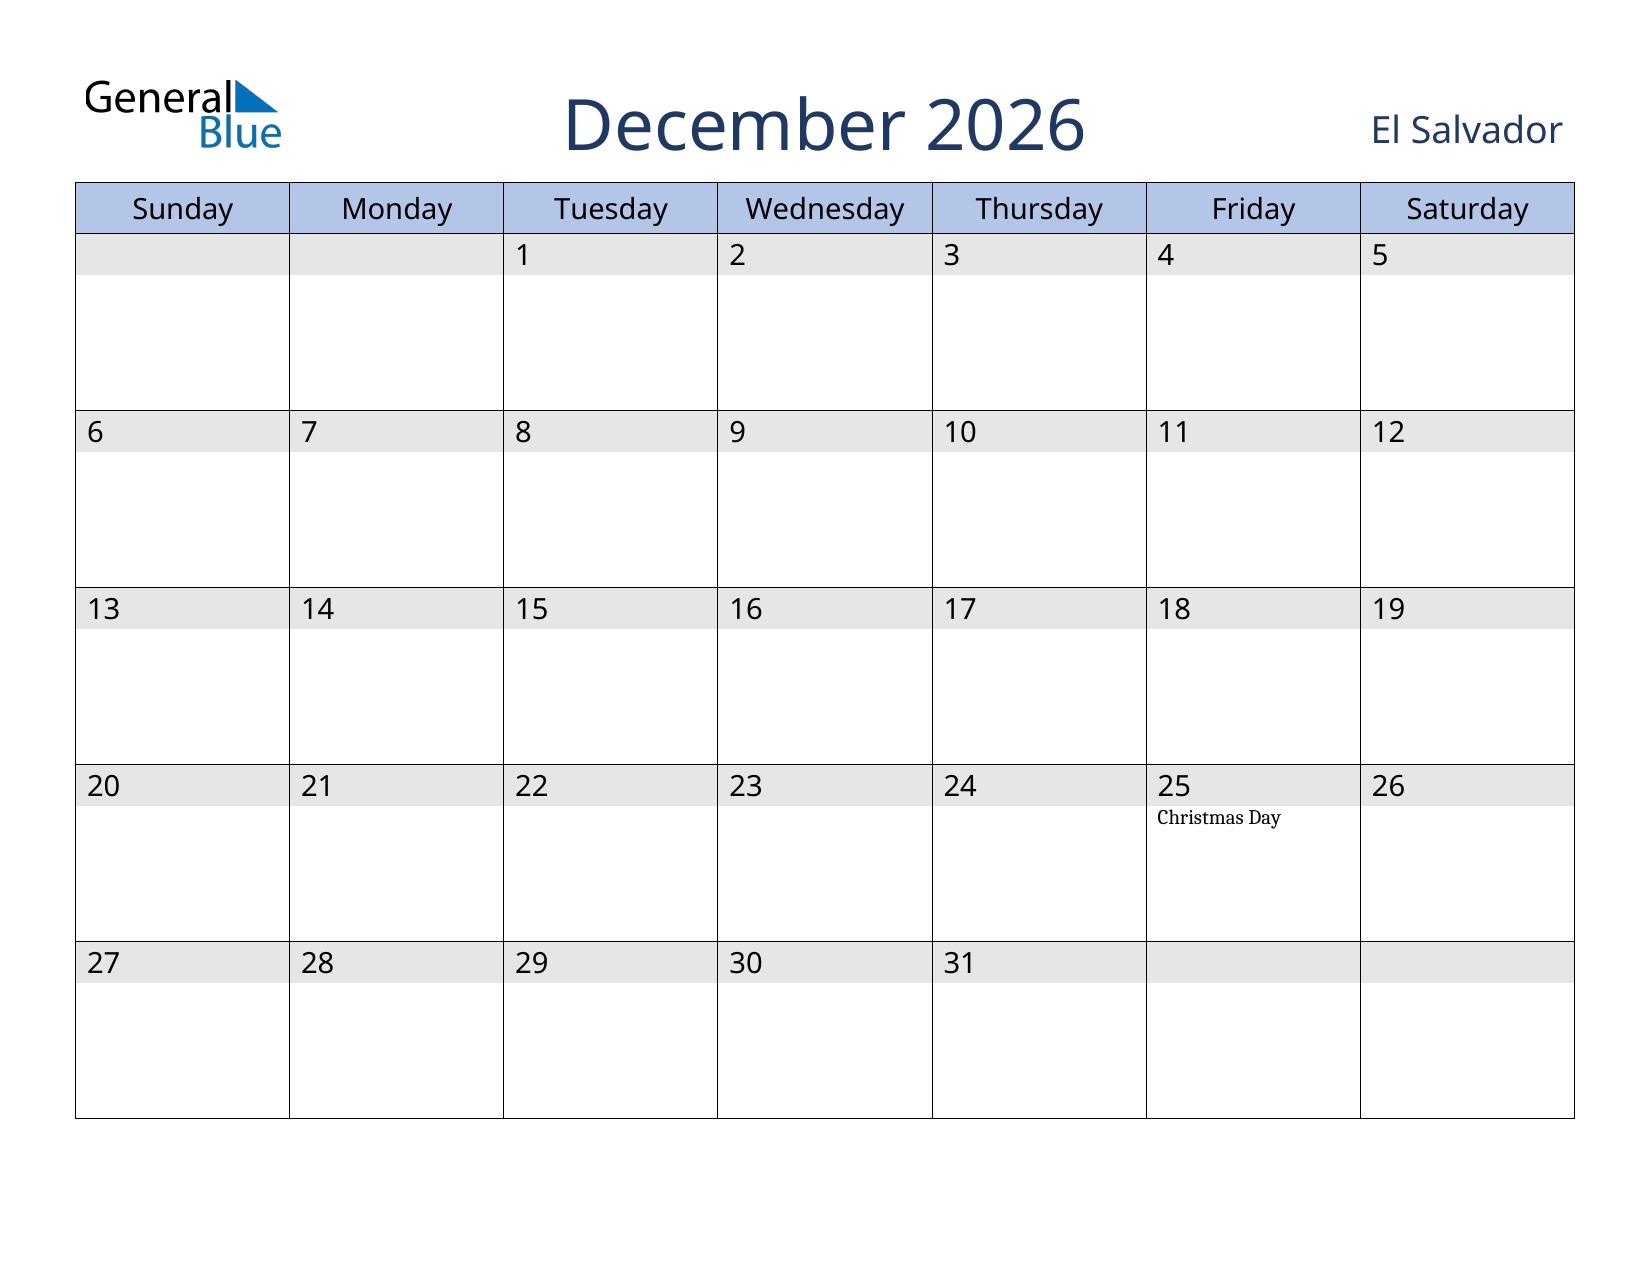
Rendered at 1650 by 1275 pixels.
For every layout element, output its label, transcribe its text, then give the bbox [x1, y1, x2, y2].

table_cell 13 [76, 588, 289, 629]
table_cell [290, 452, 503, 587]
table_cell [718, 275, 932, 410]
table_cell [76, 629, 289, 764]
table_cell 27 [76, 942, 289, 983]
table_cell [290, 234, 503, 275]
table_cell 16 [718, 588, 932, 629]
table_cell [76, 275, 289, 410]
table_cell 3 [933, 234, 1146, 275]
table_cell 18 [1147, 588, 1360, 629]
table_cell 31 [933, 942, 1146, 983]
table_cell 14 [290, 588, 503, 629]
table_cell Tuesday [504, 183, 717, 233]
table_cell [1147, 452, 1360, 587]
table_cell 30 [718, 942, 932, 983]
table_cell 29 [504, 942, 717, 983]
table_cell 28 [290, 942, 503, 983]
table_cell [1147, 629, 1360, 764]
table_cell 1 [504, 234, 717, 275]
table_cell [290, 983, 503, 1118]
table_cell [76, 983, 289, 1118]
table_cell [504, 452, 717, 587]
table_cell 19 [1361, 588, 1574, 629]
table_cell 7 [290, 411, 503, 452]
table_cell 2 [718, 234, 932, 275]
table_cell 11 [1147, 411, 1360, 452]
table_cell [290, 629, 503, 764]
table_cell [1361, 452, 1574, 587]
table_cell [718, 806, 932, 941]
table_cell [933, 806, 1146, 941]
table_cell [504, 806, 717, 941]
table_cell [76, 452, 289, 587]
table_cell 12 [1361, 411, 1574, 452]
table_cell 15 [504, 588, 717, 629]
table_cell [290, 806, 503, 941]
table_cell [1361, 275, 1574, 410]
table_cell 9 [718, 411, 932, 452]
table_cell [933, 629, 1146, 764]
table_cell [718, 452, 932, 587]
table_cell [1361, 983, 1574, 1118]
table_cell [933, 275, 1146, 410]
table_cell [504, 629, 717, 764]
table_cell 17 [933, 588, 1146, 629]
table_cell 24 [933, 765, 1146, 806]
table_cell 20 [76, 765, 289, 806]
table_cell 10 [933, 411, 1146, 452]
table_cell 22 [504, 765, 717, 806]
table_cell 8 [504, 411, 717, 452]
table_cell [1147, 983, 1360, 1118]
table_cell [76, 806, 289, 941]
table_cell 26 [1361, 765, 1574, 806]
table_cell [933, 983, 1146, 1118]
table_cell [76, 234, 289, 275]
table_cell Friday [1147, 183, 1360, 233]
table_cell [718, 983, 932, 1118]
table_cell Sunday [76, 183, 289, 233]
table_cell 6 [76, 411, 289, 452]
table_cell 5 [1361, 234, 1574, 275]
table_cell Wednesday [718, 183, 932, 233]
table_cell Thursday [933, 183, 1146, 233]
table_cell Christmas Day [1147, 806, 1360, 941]
table_cell [1147, 942, 1360, 983]
table_header El Salvador [1146, 75, 1574, 182]
table_cell [1147, 275, 1360, 410]
table_cell [504, 983, 717, 1118]
table_cell Saturday [1361, 183, 1574, 233]
picture [86, 80, 281, 148]
table_cell [290, 275, 503, 410]
table_header December 2026 [504, 75, 1146, 182]
table_cell [1361, 806, 1574, 941]
table_cell [1361, 942, 1574, 983]
table_cell 23 [718, 765, 932, 806]
table_cell 4 [1147, 234, 1360, 275]
table_cell [1361, 629, 1574, 764]
table_cell 25 [1147, 765, 1360, 806]
table_cell [504, 275, 717, 410]
table_cell [718, 629, 932, 764]
table_cell [933, 452, 1146, 587]
table_cell Monday [290, 183, 503, 233]
table_header [76, 75, 503, 182]
table_cell 21 [290, 765, 503, 806]
